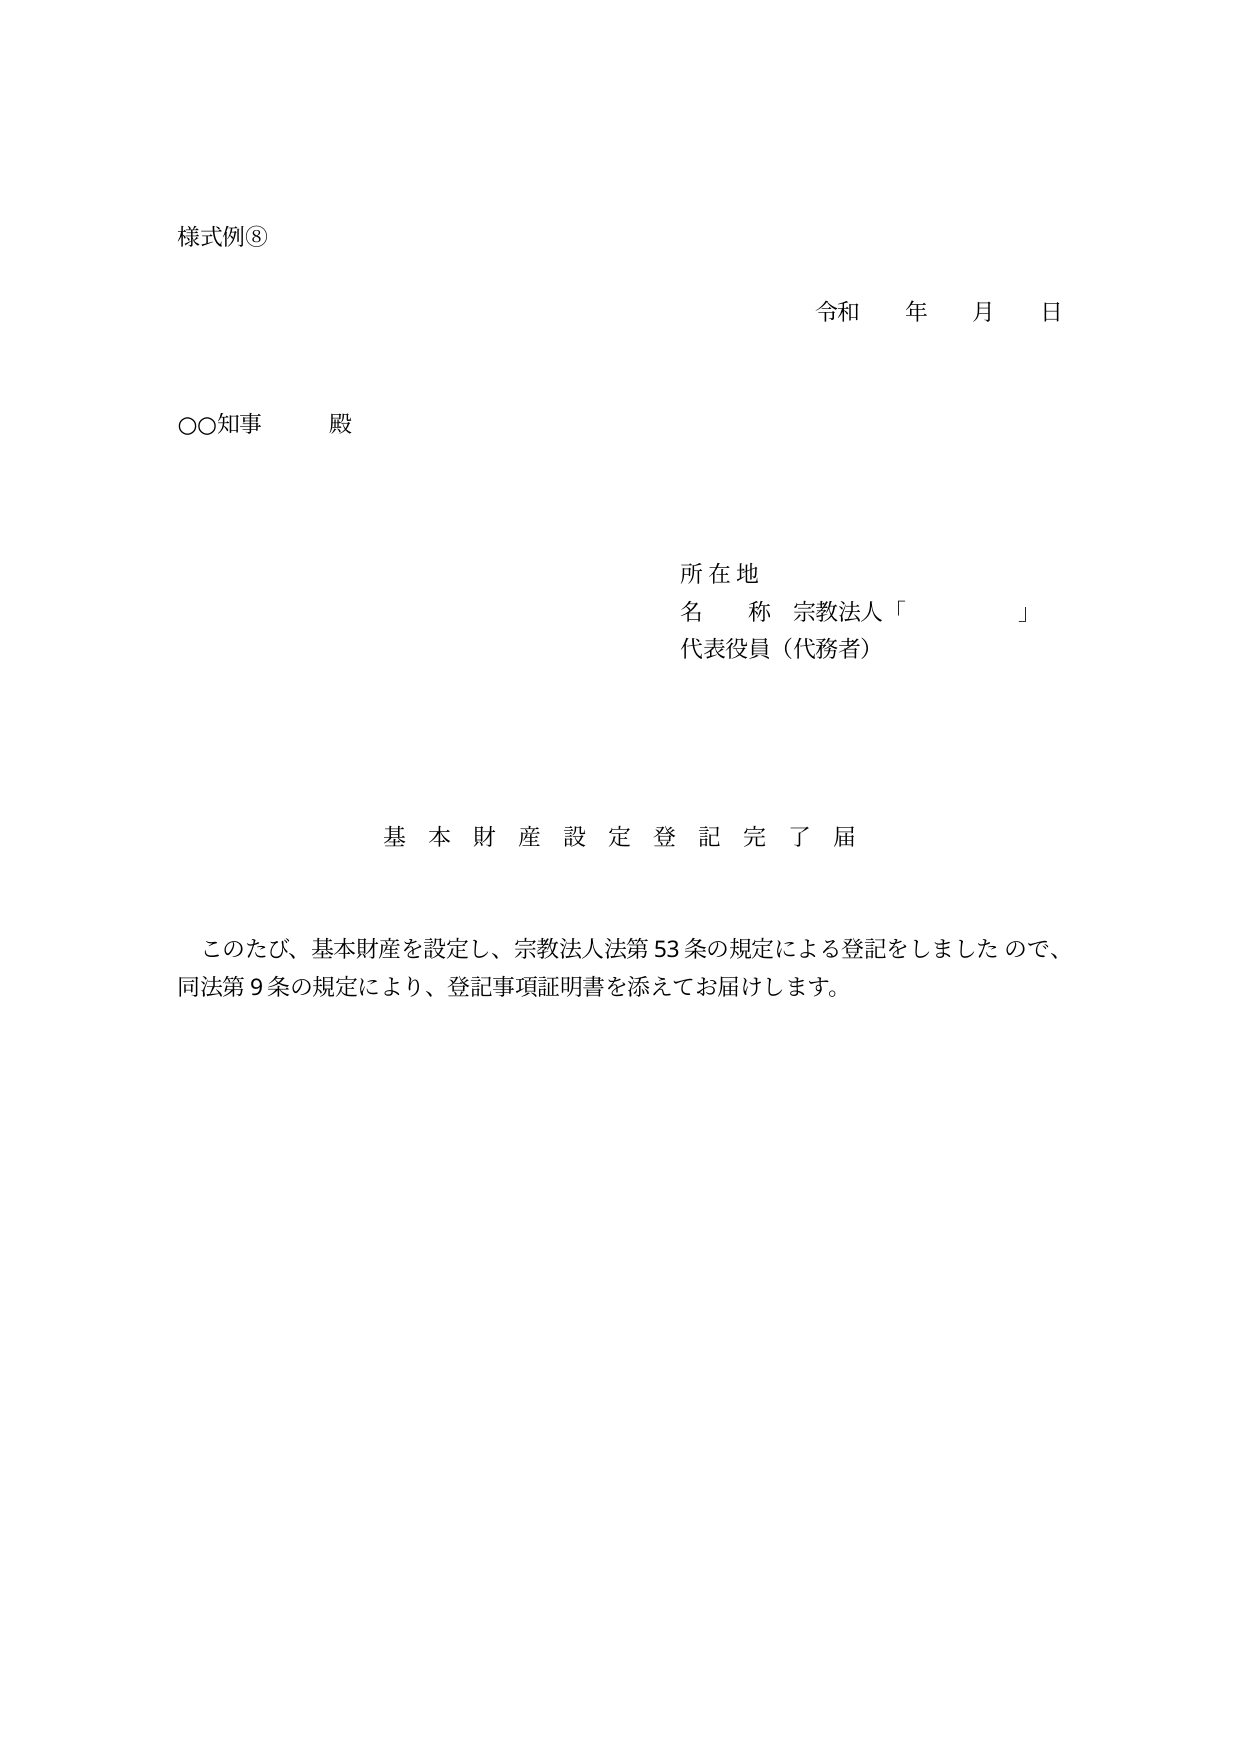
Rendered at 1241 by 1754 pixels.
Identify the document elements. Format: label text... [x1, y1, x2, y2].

text このたび、基本財産を設定し、宗教法人法第53条の規定による登記をしました ので、同法第9条の規定により、登記事項証明書を添えてお届けします。 [177, 929, 1063, 1004]
text 令和 年 月 日 [177, 292, 1063, 329]
text 所 在 地 名 称 宗教法人「 」 代表役員（代務者） [680, 554, 1063, 667]
text ○○知事 殿 [177, 404, 1063, 442]
text 様式例⑧ [177, 217, 1063, 254]
text 基 本 財 産 設 定 登 記 完 了 届 [177, 817, 1063, 854]
